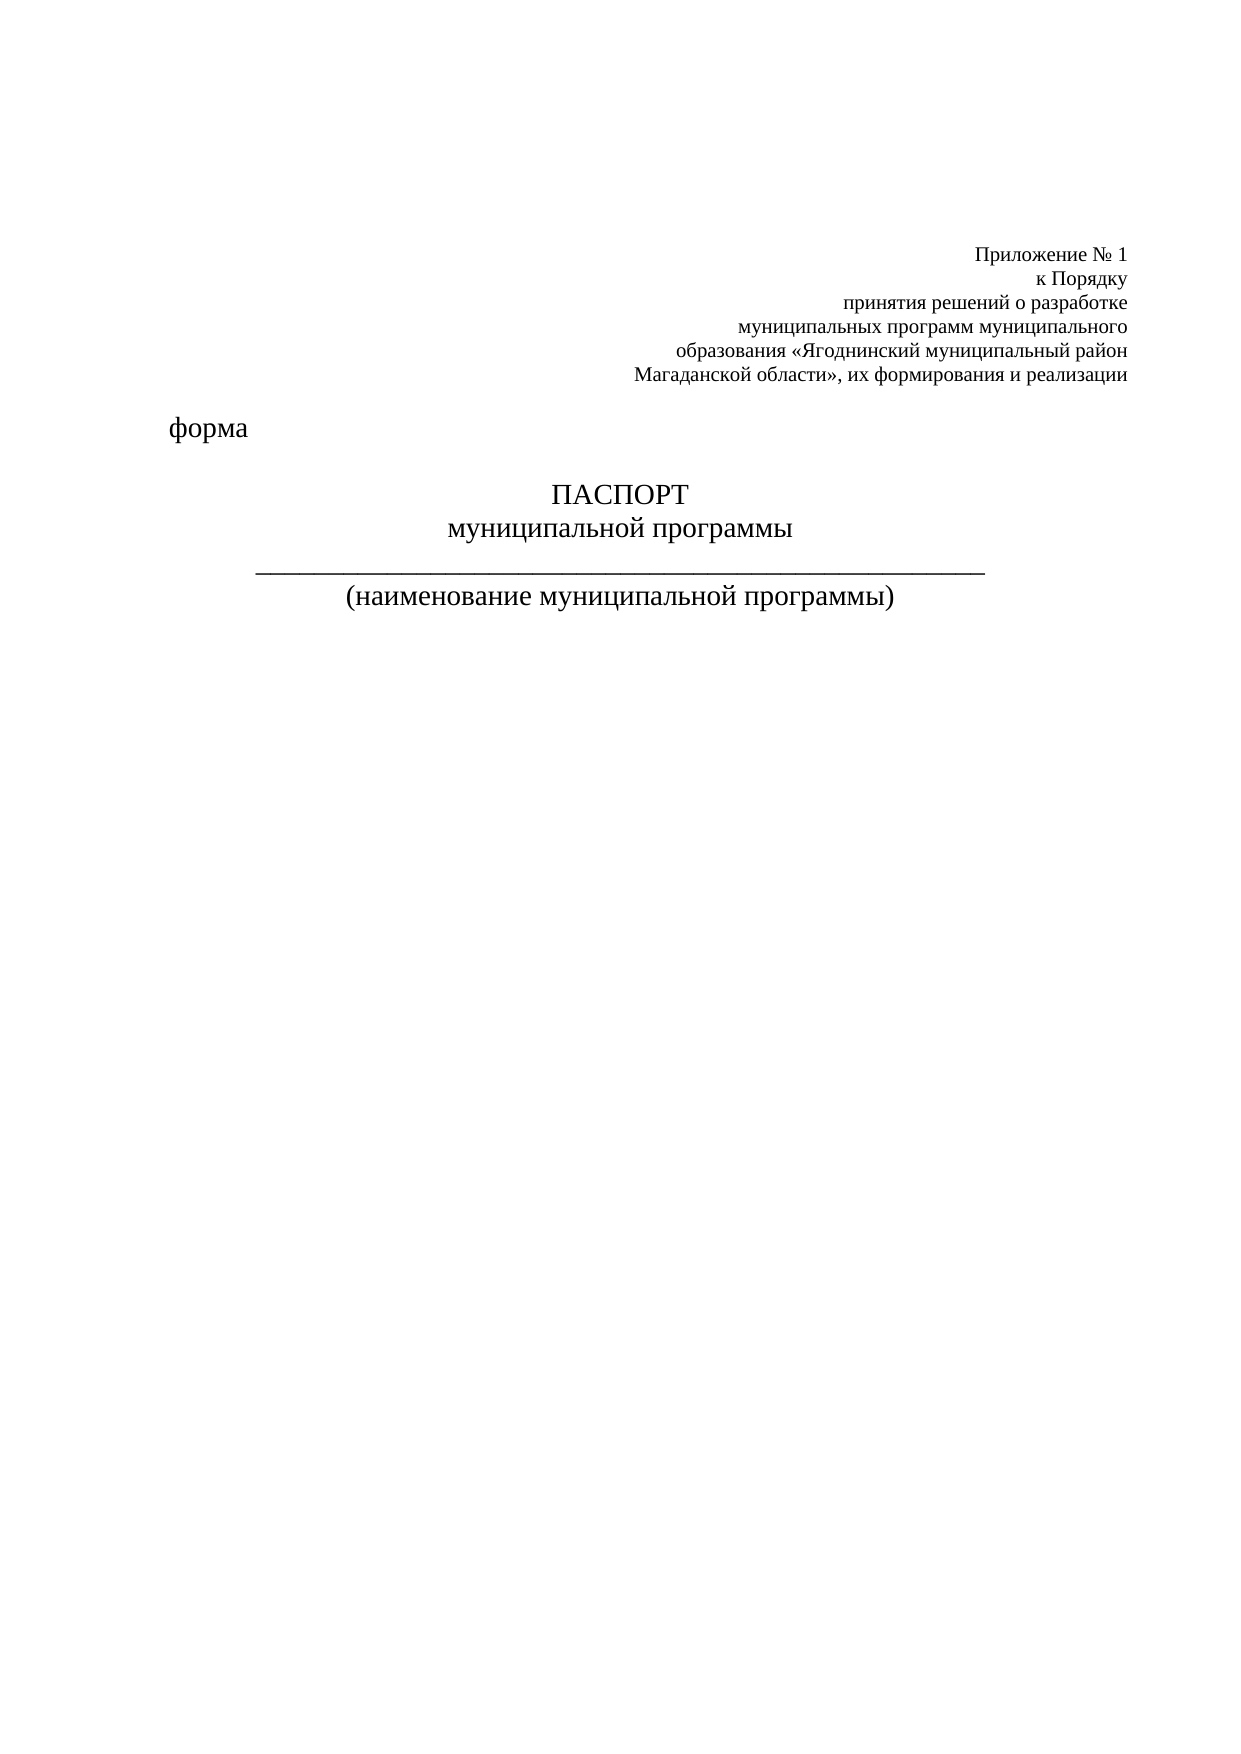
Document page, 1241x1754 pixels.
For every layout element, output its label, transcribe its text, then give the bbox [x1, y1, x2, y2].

text муниципальных программ муниципального [112, 314, 1128, 338]
text форма [112, 410, 1128, 443]
text __________________________________________________ [112, 544, 1128, 578]
text Приложение № 1 [112, 242, 1128, 266]
text к Порядку [112, 266, 1128, 290]
text муниципальной программы [112, 511, 1128, 544]
text принятия решений о разработке [112, 290, 1128, 314]
text Магаданской области», их формирования и реализации [112, 362, 1128, 386]
text образования «Ягоднинский муниципальный район [112, 338, 1128, 362]
text ПАСПОРТ [112, 477, 1128, 511]
text (наименование муниципальной программы) [112, 578, 1128, 611]
